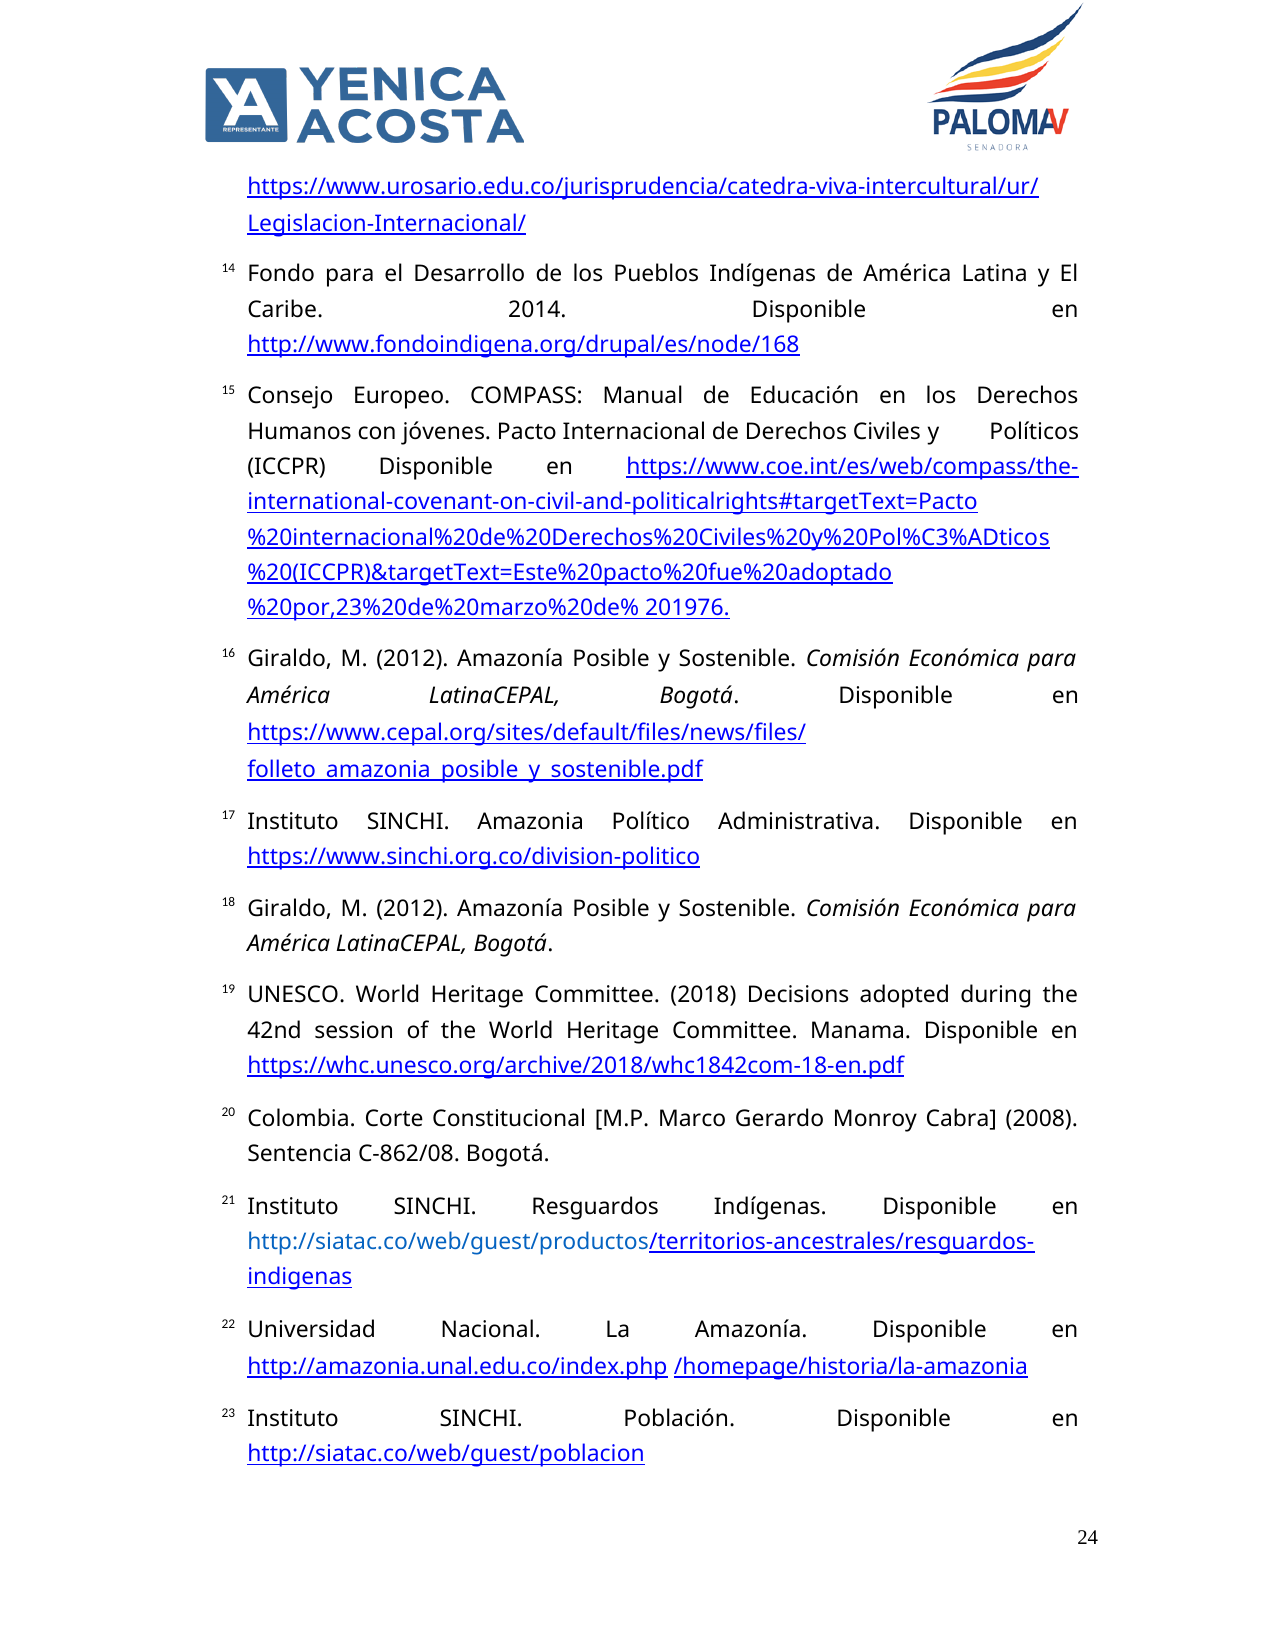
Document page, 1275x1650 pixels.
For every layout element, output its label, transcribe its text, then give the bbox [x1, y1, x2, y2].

list UNESCO. World Heritage Committee. (2018) Decisions adopted during the 42nd session of the World Heritage Committee. Manama. Disponible en https://whc.unesco.org/archive/2018/whc1842com-18-en.pdf [221, 978, 1079, 1080]
list Instituto SINCHI. Población. Disponible en http://siatac.co/web/guest/poblacion [221, 1402, 1079, 1469]
list Universidad Nacional. La Amazonía. Disponible en http://amazonia.unal.edu.co/index.php /homepage/historia/la-amazonia [221, 1313, 1079, 1381]
list Consejo Europeo. COMPASS: Manual de Educación en los Derechos Humanos con jóvenes. Pacto Internacional de Derechos Civiles y Políticos (ICCPR) Disponible en https://www.coe.int/es/web/compass/the-international-covenant-on-civil-and-politicalrights#targetText=Pacto%20internacional%20de%20Derechos%20Civiles%20y%20Pol%C3%ADticos%20(ICCPR)&targetText=Este%20pacto%20fue%20adoptado%20por,23%20de%20marzo%20de% 201976. [221, 379, 1079, 622]
list Instituto SINCHI. Resguardos Indígenas. Disponible en http://siatac.co/web/guest/productos/territorios-ancestrales/resguardos-indigenas [221, 1190, 1079, 1292]
picture [927, 0, 1085, 155]
list Fondo para el Desarrollo de los Pueblos Indígenas de América Latina y El Caribe. 2014. Disponible en http://www.fondoindigena.org/drupal/es/node/168 [221, 257, 1079, 359]
list Giraldo, M. (2012). Amazonía Posible y Sostenible. Comisión Económica para América LatinaCEPAL, Bogotá. [221, 892, 1079, 958]
picture [205, 67, 524, 143]
list Giraldo, M. (2012). Amazonía Posible y Sostenible. Comisión Económica para América LatinaCEPAL, Bogotá. Disponible en https://www.cepal.org/sites/default/files/news/files/ folleto_amazonia_posible_y_sostenible.pdf [221, 642, 1079, 784]
list Colombia. Corte Constitucional [M.P. Marco Gerardo Monroy Cabra] (2008). Sentencia C-862/08. Bogotá. [221, 1102, 1079, 1168]
list Instituto SINCHI. Amazonia Político Administrativa. Disponible en https://www.sinchi.org.co/division-politico [221, 804, 1079, 871]
